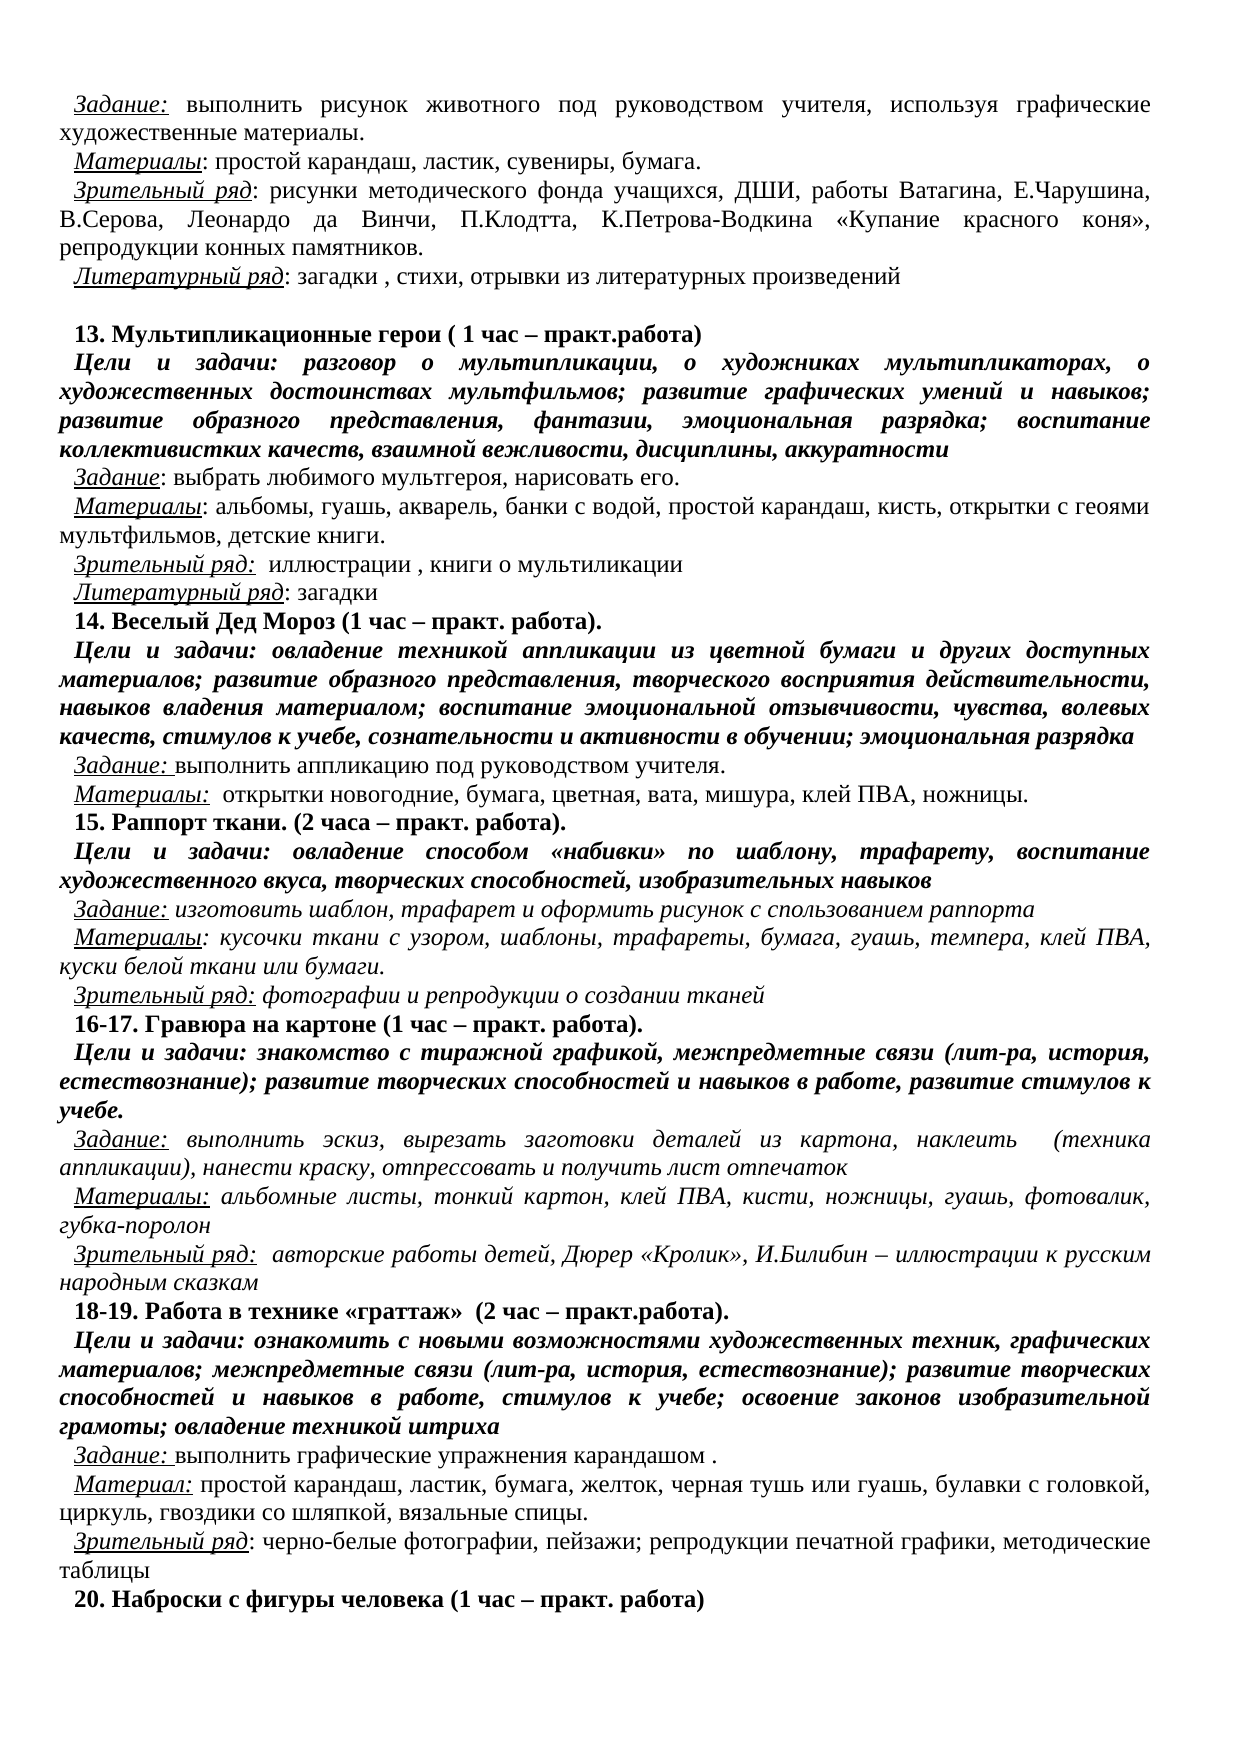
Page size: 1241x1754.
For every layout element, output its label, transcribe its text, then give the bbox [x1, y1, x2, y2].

text Зрительный ряд: черно-белые фотографии, пейзажи; репродукции печатной графики, методические таблицы [59, 1526, 1152, 1584]
text Задание: изготовить шаблон, трафарет и оформить рисунок с спользованием раппорта [59, 894, 1152, 922]
text Задание: выбрать любимого мультгероя, нарисовать его. [59, 462, 1152, 491]
text Зрительный ряд: авторские работы детей, Дюрер «Кролик», И.Билибин – иллюстрации к русским народным сказкам [59, 1239, 1152, 1296]
text Цели и задачи: овладение техникой аппликации из цветной бумаги и других доступных материалов; развитие образного представления, творческого восприятия действительности, навыков владения материалом; воспитание эмоциональной отзывчивости, чувства, волевых качеств, стимулов к учебе, сознательности и активности в обучении; эмоциональная разрядка [59, 635, 1152, 750]
text Цели и задачи: овладение способом «набивки» по шаблону, трафарету, воспитание художественного вкуса, творческих способностей, изобразительных навыков [59, 836, 1152, 894]
text Зрительный ряд: фотографии и репродукции о создании тканей [59, 980, 1152, 1009]
text Зрительный ряд: иллюстрации , книги о мультиликации [59, 549, 1152, 577]
text Задание: выполнить аппликацию под руководством учителя. [59, 750, 1152, 779]
text 14. Веселый Дед Мороз (1 час – практ. работа). [59, 606, 1152, 635]
text 13. Мультипликационные герои ( 1 час – практ.работа) [59, 319, 1152, 347]
text 20. Наброски с фигуры человека (1 час – практ. работа) [59, 1584, 1152, 1612]
text Материалы: альбомные листы, тонкий картон, клей ПВА, кисти, ножницы, гуашь, фотовалик, губка-поролон [59, 1181, 1152, 1239]
text Литературный ряд: загадки [59, 577, 1152, 606]
text Материалы: открытки новогодние, бумага, цветная, вата, мишура, клей ПВА, ножницы. [59, 779, 1152, 807]
text Цели и задачи: знакомство с тиражной графикой, межпредметные связи (лит-ра, история, естествознание); развитие творческих способностей и навыков в работе, развитие стимулов к учебе. [59, 1037, 1152, 1124]
text Материалы: кусочки ткани с узором, шаблоны, трафареты, бумага, гуашь, темпера, клей ПВА, куски белой ткани или бумаги. [59, 922, 1152, 980]
text Зрительный ряд: рисунки методического фонда учащихся, ДШИ, работы Ватагина, Е.Чарушина, В.Серова, Леонардо да Винчи, П.Клодтта, К.Петрова-Водкина «Купание красного коня», репродукции конных памятников. [59, 175, 1152, 261]
text Цели и задачи: разговор о мультипликации, о художниках мультипликаторах, о художественных достоинствах мультфильмов; развитие графических умений и навыков; развитие образного представления, фантазии, эмоциональная разрядка; воспитание коллективистких качеств, взаимной вежливости, дисциплины, аккуратности [59, 347, 1152, 462]
text 18-19. Работа в технике «граттаж» (2 час – практ.работа). [59, 1296, 1152, 1325]
text Задание: выполнить эскиз, вырезать заготовки деталей из картона, наклеить (техника аппликации), нанести краску, отпрессовать и получить лист отпечаток [59, 1124, 1152, 1181]
text Задание: выполнить рисунок животного под руководством учителя, используя графические художественные материалы. [59, 89, 1152, 146]
text Цели и задачи: ознакомить с новыми возможностями художественных техник, графических материалов; межпредметные связи (лит-ра, история, естествознание); развитие творческих способностей и навыков в работе, стимулов к учебе; освоение законов изобразительной грамоты; овладение техникой штриха [59, 1325, 1152, 1440]
text Материал: простой карандаш, ластик, бумага, желток, черная тушь или гуашь, булавки с головкой, циркуль, гвоздики со шляпкой, вязальные спицы. [59, 1469, 1152, 1526]
text Задание: выполнить графические упражнения карандашом . [59, 1440, 1152, 1469]
text Литературный ряд: загадки , стихи, отрывки из литературных произведений [59, 261, 1152, 290]
text 15. Раппорт ткани. (2 часа – практ. работа). [59, 807, 1152, 836]
text Материалы: простой карандаш, ластик, сувениры, бумага. [59, 146, 1152, 175]
text 16-17. Гравюра на картоне (1 час – практ. работа). [59, 1009, 1152, 1037]
text Материалы: альбомы, гуашь, акварель, банки с водой, простой карандаш, кисть, открытки с геоями мультфильмов, детские книги. [59, 491, 1152, 549]
